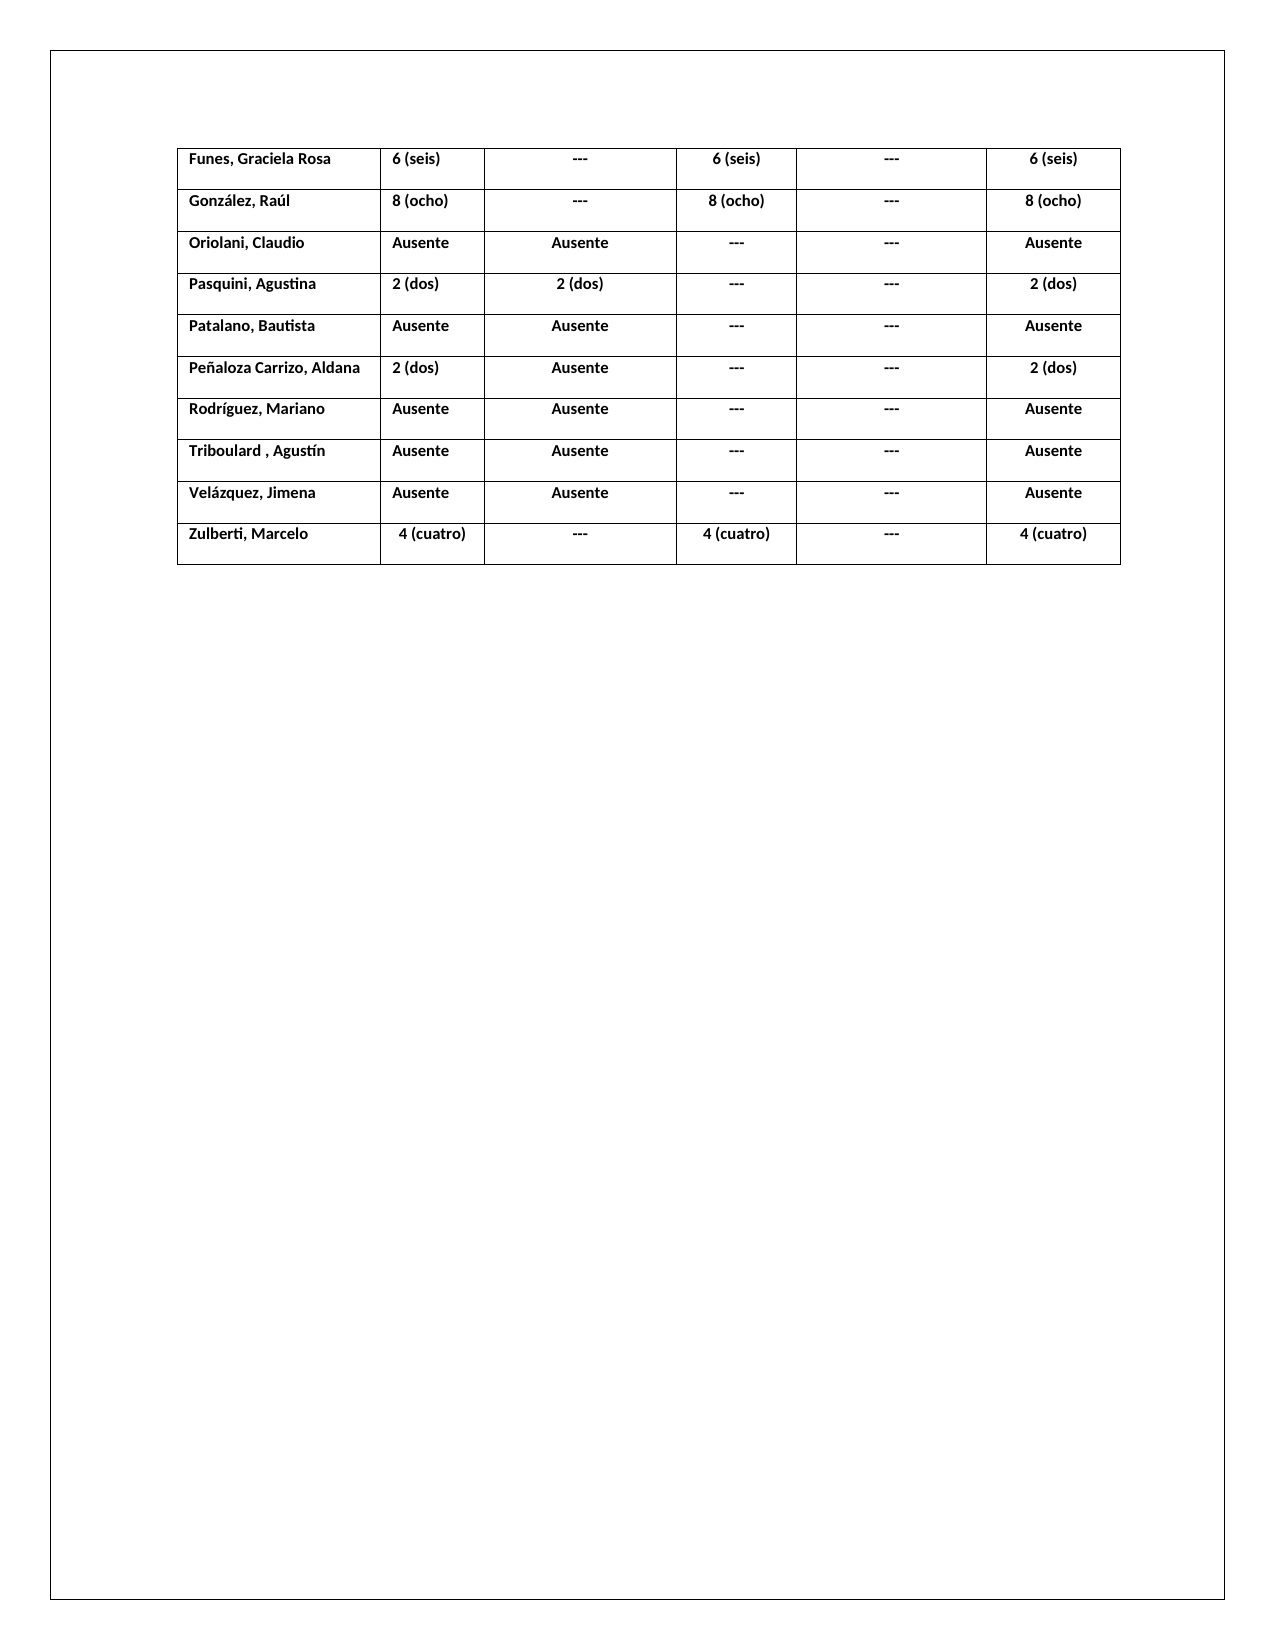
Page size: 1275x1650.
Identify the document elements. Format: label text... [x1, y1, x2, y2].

table_cell Ausente [381, 440, 484, 481]
table_cell 2 (dos) [987, 357, 1120, 397]
table_cell --- [797, 149, 986, 189]
table_cell Ausente [987, 399, 1120, 439]
table_cell 2 (dos) [485, 274, 676, 314]
table_cell --- [677, 440, 796, 481]
table_cell Velázquez, Jimena [178, 482, 380, 522]
table_cell Ausente [485, 357, 676, 397]
table_cell 4 (cuatro) [381, 524, 484, 564]
table_cell Ausente [485, 232, 676, 272]
table_cell Funes, Graciela Rosa [178, 149, 380, 189]
table_cell --- [677, 357, 796, 397]
table_cell Ausente [987, 315, 1120, 356]
table_cell 4 (cuatro) [677, 524, 796, 564]
table_cell Ausente [485, 315, 676, 356]
table_cell --- [677, 399, 796, 439]
table_cell Zulberti, Marcelo [178, 524, 380, 564]
table_cell --- [797, 440, 986, 481]
table_cell Ausente [381, 315, 484, 356]
table_cell Ausente [485, 440, 676, 481]
table_cell --- [485, 190, 676, 231]
table_cell Ausente [987, 482, 1120, 522]
table_cell Peñaloza Carrizo, Aldana [178, 357, 380, 397]
table_cell --- [485, 149, 676, 189]
table_cell --- [677, 482, 796, 522]
table_cell --- [797, 274, 986, 314]
table_cell --- [797, 232, 986, 272]
table_cell Ausente [381, 232, 484, 272]
table_cell Rodríguez, Mariano [178, 399, 380, 439]
table_cell 6 (seis) [381, 149, 484, 189]
table_cell 2 (dos) [987, 274, 1120, 314]
table_cell Ausente [987, 440, 1120, 481]
table_cell Ausente [485, 482, 676, 522]
table_cell --- [677, 315, 796, 356]
table_cell --- [797, 399, 986, 439]
table_cell --- [485, 524, 676, 564]
table_cell Ausente [485, 399, 676, 439]
table_cell González, Raúl [178, 190, 380, 231]
table_cell 8 (ocho) [677, 190, 796, 231]
table_cell Patalano, Bautista [178, 315, 380, 356]
table_cell --- [797, 482, 986, 522]
table_cell 6 (seis) [677, 149, 796, 189]
table_cell Ausente [987, 232, 1120, 272]
table_cell 8 (ocho) [381, 190, 484, 231]
table_cell Triboulard , Agustín [178, 440, 380, 481]
table_cell Oriolani, Claudio [178, 232, 380, 272]
table_cell --- [797, 524, 986, 564]
table_cell 2 (dos) [381, 274, 484, 314]
table_cell Pasquini, Agustina [178, 274, 380, 314]
table_cell --- [677, 232, 796, 272]
table_cell 6 (seis) [987, 149, 1120, 189]
table_cell 8 (ocho) [987, 190, 1120, 231]
table_cell Ausente [381, 399, 484, 439]
table_cell Ausente [381, 482, 484, 522]
table_cell --- [797, 357, 986, 397]
table_cell --- [797, 315, 986, 356]
table_cell 4 (cuatro) [987, 524, 1120, 564]
table_cell --- [677, 274, 796, 314]
table_cell --- [797, 190, 986, 231]
table_cell 2 (dos) [381, 357, 484, 397]
